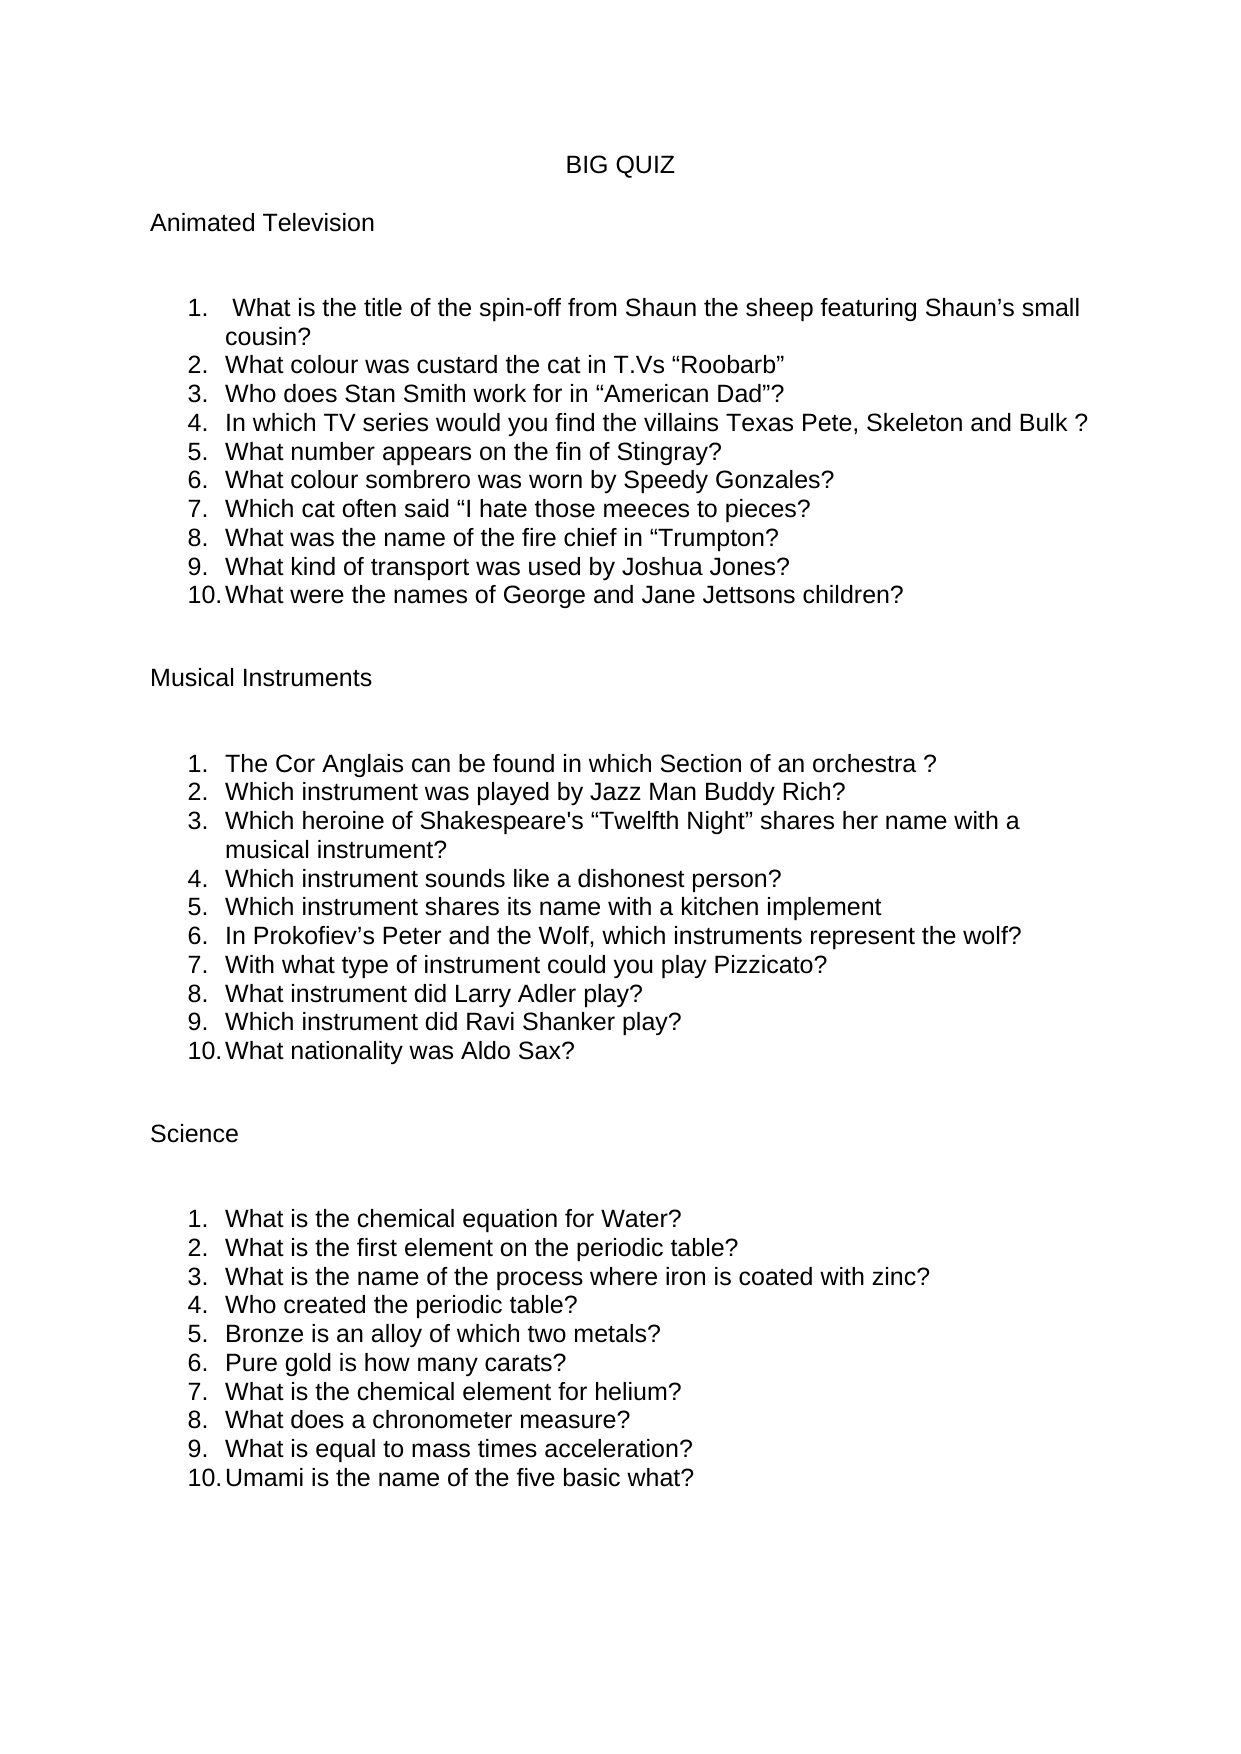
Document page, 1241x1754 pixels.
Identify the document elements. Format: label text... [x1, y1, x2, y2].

list What were the names of George and Jane Jettsons children? [187, 581, 1090, 609]
list What is the name of the process where iron is coated with zinc? [187, 1262, 1090, 1290]
list What is the title of the spin-off from Shaun the sheep featuring Shaun’s small cousin? [187, 293, 1090, 351]
list Who does Stan Smith work for in “American Dad”? [187, 379, 1090, 408]
list What nationality was Aldo Sax? [187, 1036, 1090, 1065]
list In Prokofiev’s Peter and the Wolf, which instruments represent the wolf? [187, 921, 1090, 950]
list Which heroine of Shakespeare's “Twelfth Night” shares her name with a musical instrument? [187, 806, 1090, 863]
list What instrument did Larry Adler play? [187, 978, 1090, 1007]
list What does a chronometer measure? [187, 1405, 1090, 1434]
list What colour was custard the cat in T.Vs “Roobarb” [187, 351, 1090, 379]
list With what type of instrument could you play Pizzicato? [187, 950, 1090, 978]
list Which instrument was played by Jazz Man Buddy Rich? [187, 777, 1090, 806]
list Umami is the name of the five basic what? [187, 1463, 1090, 1492]
list The Cor Anglais can be found in which Section of an orchestra ? [187, 748, 1090, 777]
text Musical Instruments [150, 663, 1090, 692]
list Which instrument shares its name with a kitchen implement [187, 892, 1090, 921]
text Animated Television [150, 207, 1090, 236]
list What is the chemical equation for Water? [187, 1204, 1090, 1233]
list What number appears on the fin of Stingray? [187, 437, 1090, 466]
list What is the chemical element for helium? [187, 1377, 1090, 1405]
list What colour sombrero was worn by Speedy Gonzales? [187, 466, 1090, 494]
list What is the first element on the periodic table? [187, 1233, 1090, 1262]
list Which instrument sounds like a dishonest person? [187, 863, 1090, 892]
list What was the name of the fire chief in “Trumpton? [187, 523, 1090, 552]
list Which cat often said “I hate those meeces to pieces? [187, 494, 1090, 523]
list Which instrument did Ravi Shanker play? [187, 1007, 1090, 1036]
text Science [150, 1118, 1090, 1147]
list Bronze is an alloy of which two metals? [187, 1319, 1090, 1348]
list What kind of transport was used by Joshua Jones? [187, 552, 1090, 581]
text BIG QUIZ [150, 150, 1090, 179]
list What is equal to mass times acceleration? [187, 1434, 1090, 1463]
list Who created the periodic table? [187, 1290, 1090, 1319]
list Pure gold is how many carats? [187, 1348, 1090, 1377]
list In which TV series would you find the villains Texas Pete, Skeleton and Bulk ? [187, 408, 1090, 437]
